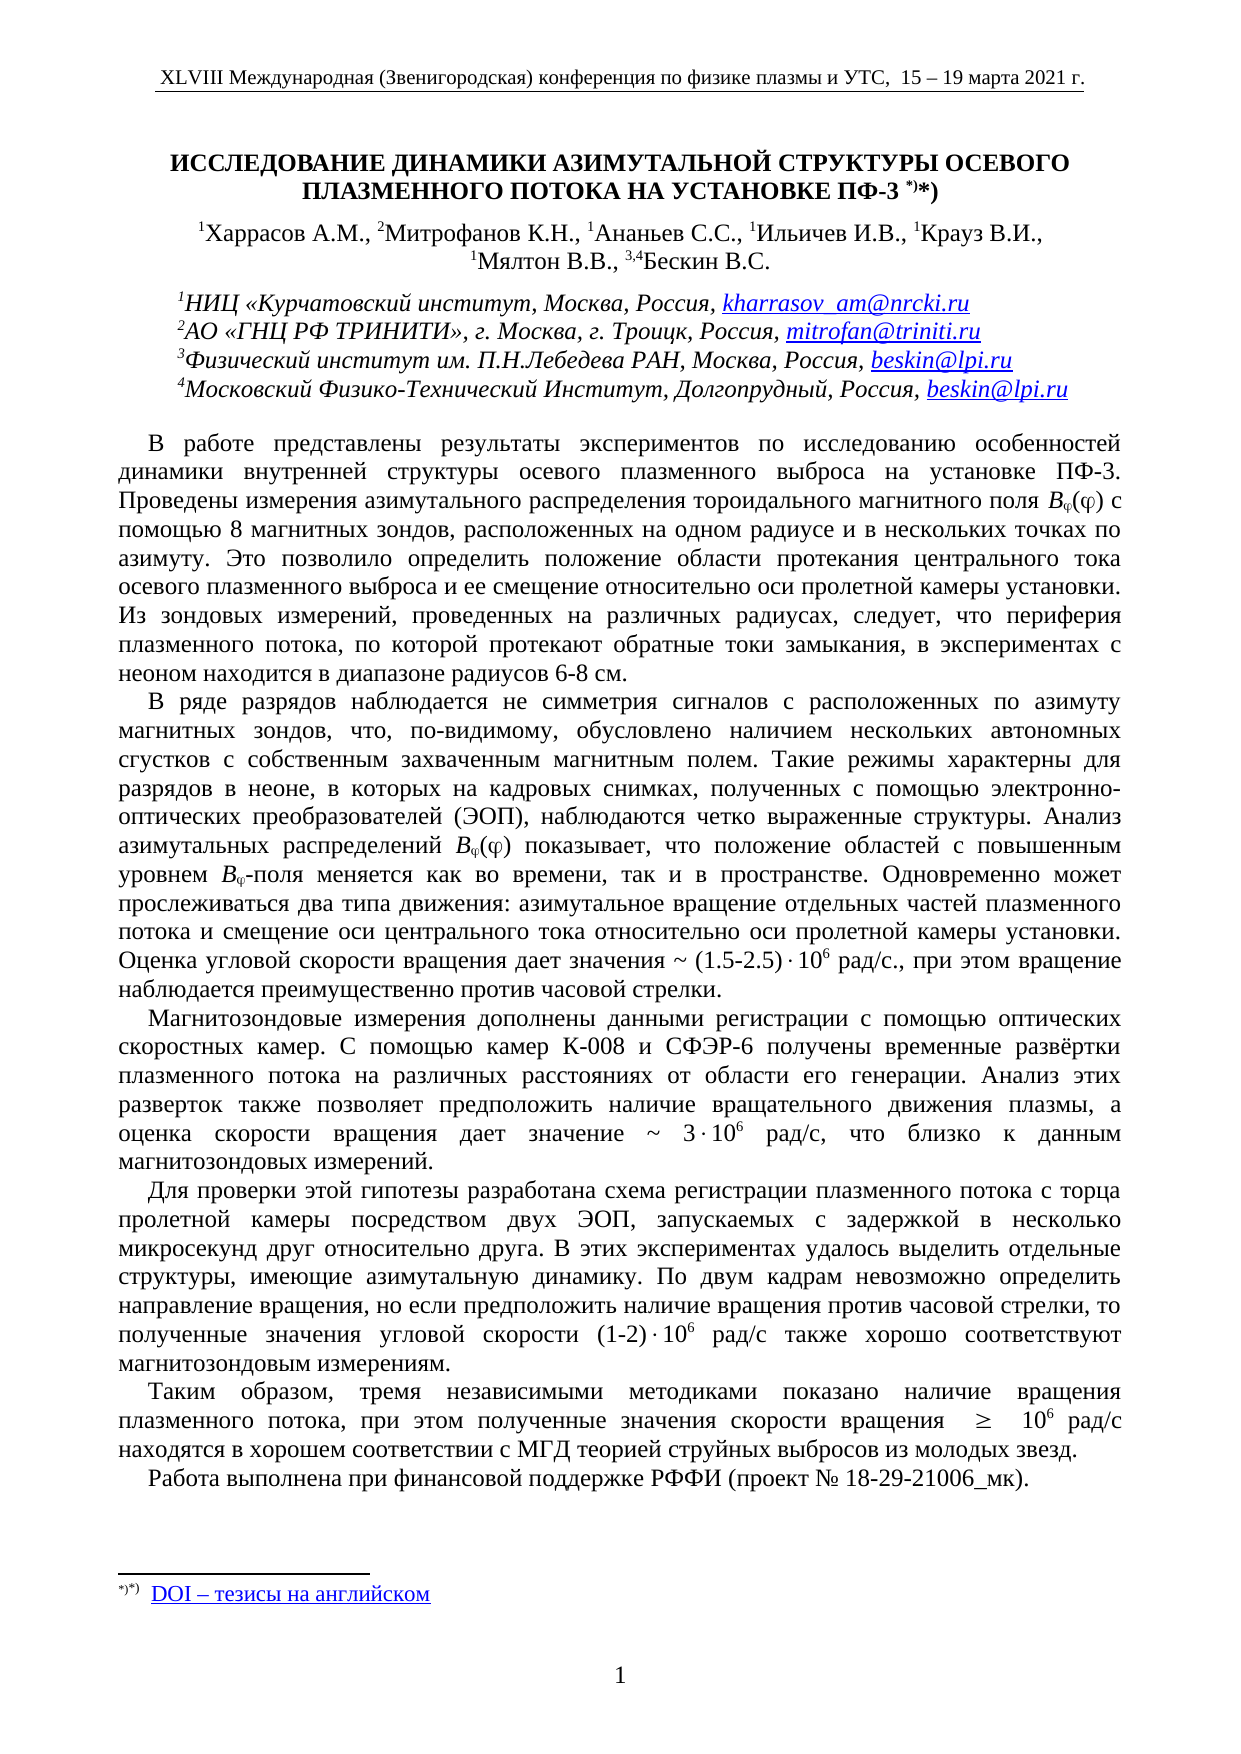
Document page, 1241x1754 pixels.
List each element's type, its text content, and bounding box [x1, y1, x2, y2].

text В работе представлены результаты экспериментов по исследованию особенностей динамики внутренней структуры осевого плазменного выброса на установке ПФ-3. Проведены измерения азимутального распределения тороидального магнитного поля B() с помощью 8 магнитных зондов, расположенных на одном радиусе и в нескольких точках по азимуту. Это позволило определить положение области протекания центрального тока осевого плазменного выброса и ее смещение относительно оси пролетной камеры установки. Из зондовых измерений, проведенных на различных радиусах, следует, что периферия плазменного потока, по которой протекают обратные токи замыкания, в экспериментах с неоном находится в диапазоне радиусов 6-8 см. [118, 428, 1122, 686]
text 1НИЦ «Курчатовский институт, Москва, Россия, kharrasov_am@nrcki.ru 2АО «ГНЦ РФ ТРИНИТИ», г. Москва, г. Троицк, Россия, mitrofan@triniti.ru 3Физический институт им. П.Н.Лебедева РАН, Москва, Россия, beskin@lpi.ru 4Московский Физико-Технический Институт, Долгопрудный, Россия, beskin@lpi.ru [177, 288, 1122, 403]
text Таким образом, тремя независимыми методиками показано наличие вращения плазменного потока, при этом полученные значения скорости вращения  106 рад/с находятся в хорошем соответствии с МГД теорией струйных выбросов из молодых звезд. [118, 1376, 1122, 1463]
text Работа выполнена при финансовой поддержке РФФИ (проект № 18-29-21006_мк). [118, 1463, 1122, 1491]
text В ряде разрядов наблюдается не симметрия сигналов с расположенных по азимуту магнитных зондов, что, по-видимому, обусловлено наличием нескольких автономных сгустков с собственным захваченным магнитным полем. Такие режимы характерны для разрядов в неоне, в которых на кадровых снимках, полученных с помощью электронно-оптических преобразователей (ЭОП), наблюдаются четко выраженные структуры. Анализ азимутальных распределений B() показывает, что положение областей с повышенным уровнем B-поля меняется как во времени, так и в пространстве. Одновременно может прослеживаться два типа движения: азимутальное вращение отдельных частей плазменного потока и смещение оси центрального тока относительно оси пролетной камеры установки. Оценка угловой скорости вращения дает значения ~ (1.5-2.5)106 рад/с., при этом вращение наблюдается преимущественно против часовой стрелки. [118, 686, 1122, 1003]
title Исследование динамики азимутальной структуры осевого плазменного потока на установке ПФ-3 *) [118, 148, 1122, 205]
text Для проверки этой гипотезы разработана схема регистрации плазменного потока с торца пролетной камеры посредством двух ЭОП, запускаемых с задержкой в несколько микросекунд друг относительно друга. В этих экспериментах удалось выделить отдельные структуры, имеющие азимутальную динамику. По двум кадрам невозможно определить направление вращения, но если предположить наличие вращения против часовой стрелки, то полученные значения угловой скорости (1-2)106 рад/с также хорошо соответствуют магнитозондовым измерениям. [118, 1175, 1122, 1376]
text Магнитозондовые измерения дополнены данными регистрации с помощью оптических скоростных камер. С помощью камер К-008 и СФЭР-6 получены временные развёртки плазменного потока на различных расстояниях от области его генерации. Анализ этих разверток также позволяет предположить наличие вращательного движения плазмы, а оценка скорости вращения дает значение ~ 3106 рад/с, что близко к данным магнитозондовых измерений. [118, 1003, 1122, 1175]
text 1Харрасов А.М., 2Митрофанов К.Н., 1Ананьев С.С., 1Ильичев И.В., 1Крауз В.И., 1Мялтон В.В., 3,4Бескин В.С. [159, 218, 1081, 275]
